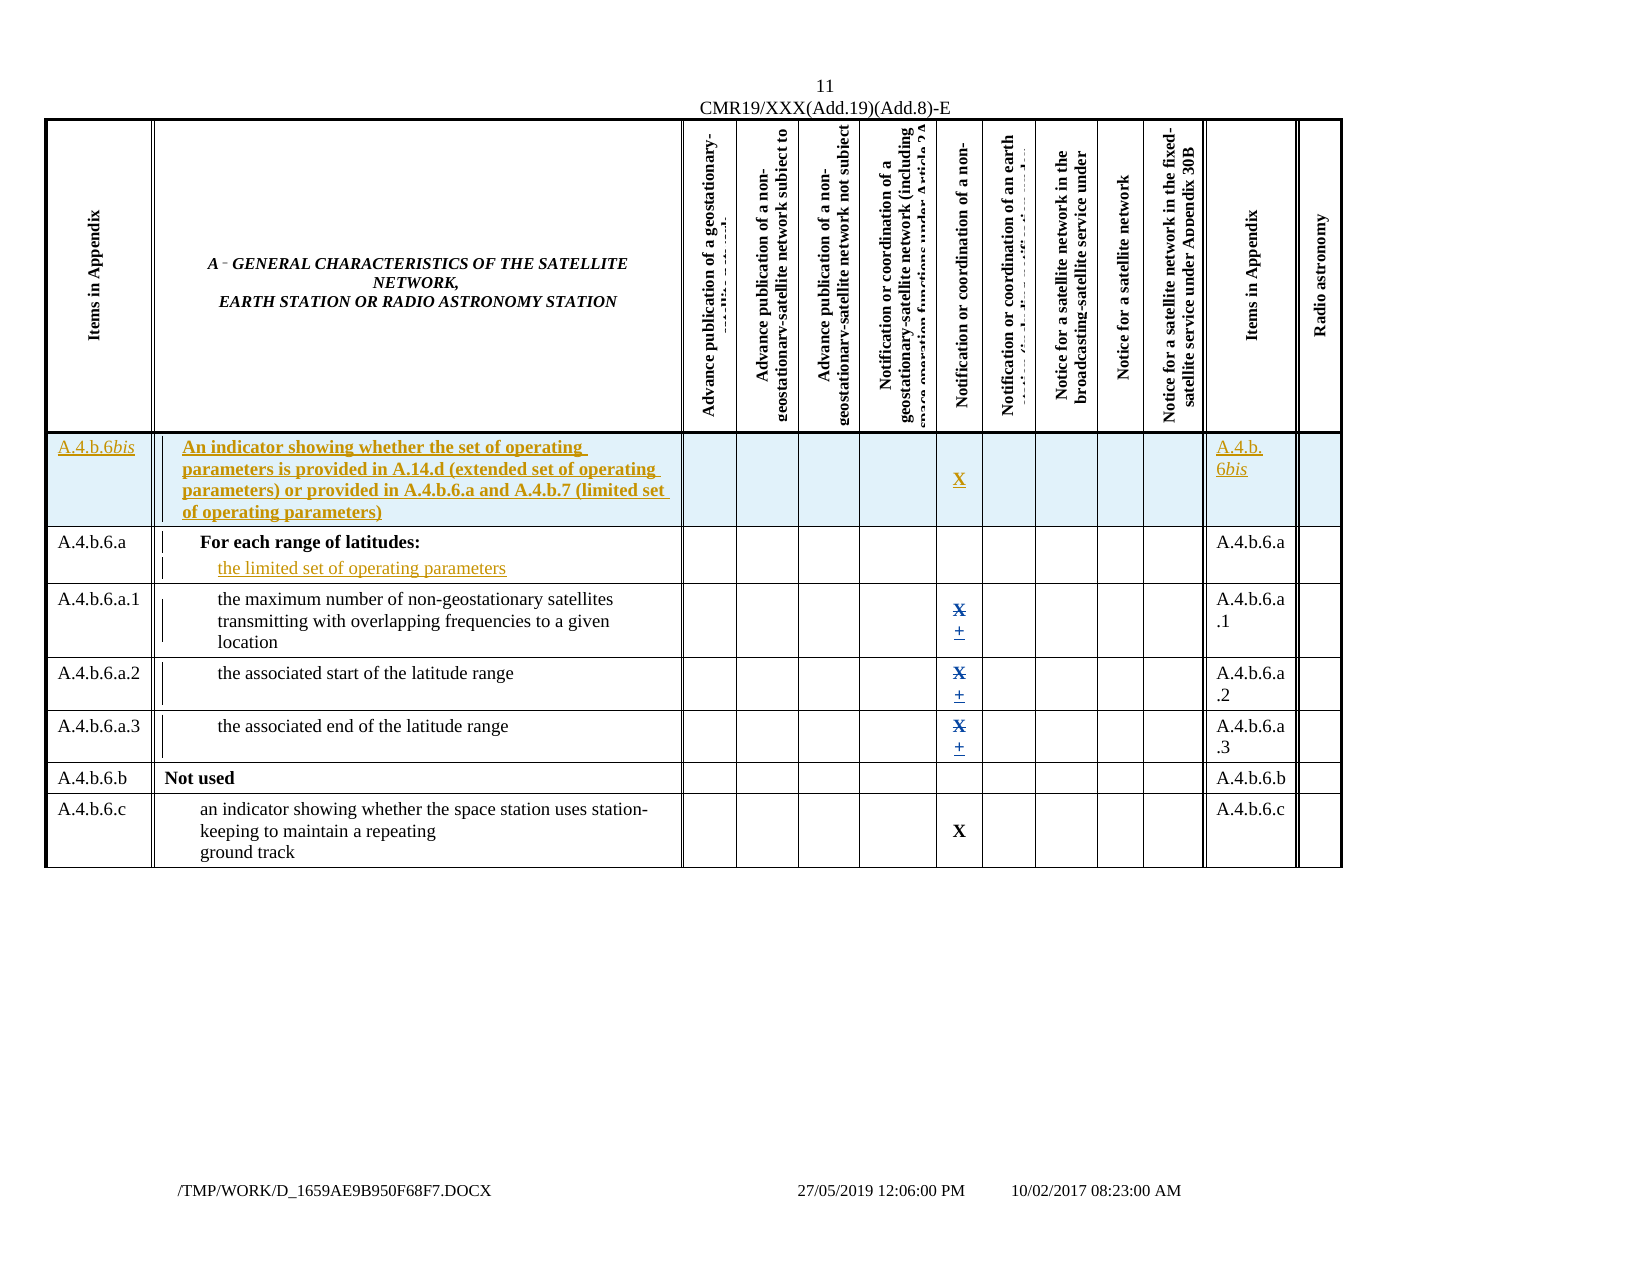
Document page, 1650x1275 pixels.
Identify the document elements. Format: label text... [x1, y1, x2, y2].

table_cell [983, 711, 1035, 762]
table_cell A.4.b.6.a.3 [1207, 711, 1295, 762]
table_cell [1098, 711, 1143, 762]
table_cell [1036, 658, 1097, 709]
table_cell [737, 584, 798, 657]
table_cell A.4.b.6.a.1 [48, 584, 151, 657]
table_cell A.4.b.6.b [1207, 763, 1295, 793]
table_header Items in Appendix [1207, 121, 1295, 431]
table_cell the maximum number of non-geostationary satellites transmitting with overlapping frequencies to a given location [155, 584, 681, 657]
table_cell [737, 711, 798, 762]
table_cell [860, 794, 936, 867]
table_cell the associated end of the latitude range [155, 711, 681, 762]
table_cell [684, 658, 736, 709]
table_cell [684, 794, 736, 867]
table_cell [937, 711, 982, 762]
table_cell an indicator showing whether the space station uses station-keeping to maintain a repeating ground track [155, 794, 681, 867]
table_cell [684, 763, 736, 793]
table_cell [799, 763, 859, 793]
table_cell [983, 658, 1035, 709]
table_cell [1144, 763, 1202, 793]
table_cell [860, 763, 936, 793]
table_cell For each range of latitudes: [155, 527, 681, 583]
table_cell A.4.b.6.a.1 [1207, 584, 1295, 657]
table_cell [1098, 584, 1143, 657]
table_header Notice for a satellite network in the broadcasting-satellite service under Appendix 30 (Articles 4 and 5) [1036, 121, 1097, 431]
table_cell [737, 658, 798, 709]
table_header Notification or coordination of an earth station (including notification under Appendices 30A or 30B) [983, 121, 1035, 431]
table_header Radio astronomy [1300, 121, 1340, 431]
table_cell [983, 527, 1035, 583]
table_cell Not used [155, 763, 681, 793]
table_cell A.4.b.6.a [48, 527, 151, 583]
table_cell [799, 584, 859, 657]
table_cell [737, 763, 798, 793]
table_header Notice for a satellite network (feeder-link) under Appendix 30A (Articles 4 and 5) [1098, 121, 1143, 431]
table_cell A.4.b.6.a.2 [48, 658, 151, 709]
table_cell [983, 763, 1035, 793]
table_cell [1144, 794, 1202, 867]
table_cell [1098, 658, 1143, 709]
table_cell [860, 584, 936, 657]
table_cell [1036, 584, 1097, 657]
table_cell [1036, 763, 1097, 793]
table_header Advance publication of a geostationary- satellite network [684, 121, 736, 431]
table_cell A.4.b.6.a.3 [48, 711, 151, 762]
table_cell [937, 527, 982, 583]
table_cell [937, 763, 982, 793]
table_cell [1300, 794, 1340, 867]
table_cell [937, 658, 982, 709]
table_cell [1144, 584, 1202, 657]
table_header Notice for a satellite network in the fixed- satellite service under Appendix 30B (Articles 6 and 8) [1144, 121, 1202, 431]
table_cell [860, 658, 936, 709]
table_cell A.4.b.6.b [48, 763, 151, 793]
table_cell A.4.b.6.c [48, 794, 151, 867]
table_header A _ GENERAL CHARACTERISTICS OF THE SATELLITE NETWORK, EARTH STATION OR RADIO ASTRONOMY STATION [155, 121, 681, 431]
table_cell [737, 527, 798, 583]
table_cell [684, 584, 736, 657]
table_cell the associated start of the latitude range [155, 658, 681, 709]
table_cell [983, 794, 1035, 867]
table_cell [1300, 584, 1340, 657]
table_cell [1098, 527, 1143, 583]
table_cell [737, 794, 798, 867]
table_cell [799, 658, 859, 709]
table_header Advance publication of a non-geostationary-satellite network subject to coordination under Section II of Article 9 [737, 121, 798, 431]
table_cell [1300, 658, 1340, 709]
table_cell [1098, 763, 1143, 793]
table_cell [1036, 794, 1097, 867]
table_cell [799, 527, 859, 583]
table_cell [1036, 527, 1097, 583]
table_cell [799, 711, 859, 762]
table_cell A.4.b.6.c [1207, 794, 1295, 867]
table_cell [1300, 763, 1340, 793]
table_cell [1300, 711, 1340, 762]
table_cell [937, 584, 982, 657]
table_cell [1144, 658, 1202, 709]
table_cell [684, 527, 736, 583]
table_cell [1144, 711, 1202, 762]
table_cell A.4.b.6.a [1207, 527, 1295, 583]
table_header Notification or coordination of a non-geostationary-satellite network [937, 121, 982, 431]
table_cell A.4.b.6.a.2 [1207, 658, 1295, 709]
table_cell [1098, 794, 1143, 867]
table_cell [684, 711, 736, 762]
table_header Notification or coordination of a geostationary-satellite network (including space operation functions under Article 2A of Appendices 30 or 30A) [860, 121, 936, 431]
table_cell [860, 711, 936, 762]
table_cell [983, 584, 1035, 657]
table_cell [799, 794, 859, 867]
table_header Advance publication of a non-geostationary-satellite network not subject to coordination under Section II of Article 9 [799, 121, 859, 431]
table_cell [1036, 711, 1097, 762]
table_cell [1144, 527, 1202, 583]
table_cell X [937, 794, 982, 867]
table_header Items in Appendix [48, 121, 151, 431]
table_cell [860, 527, 936, 583]
table_cell [1300, 527, 1340, 583]
